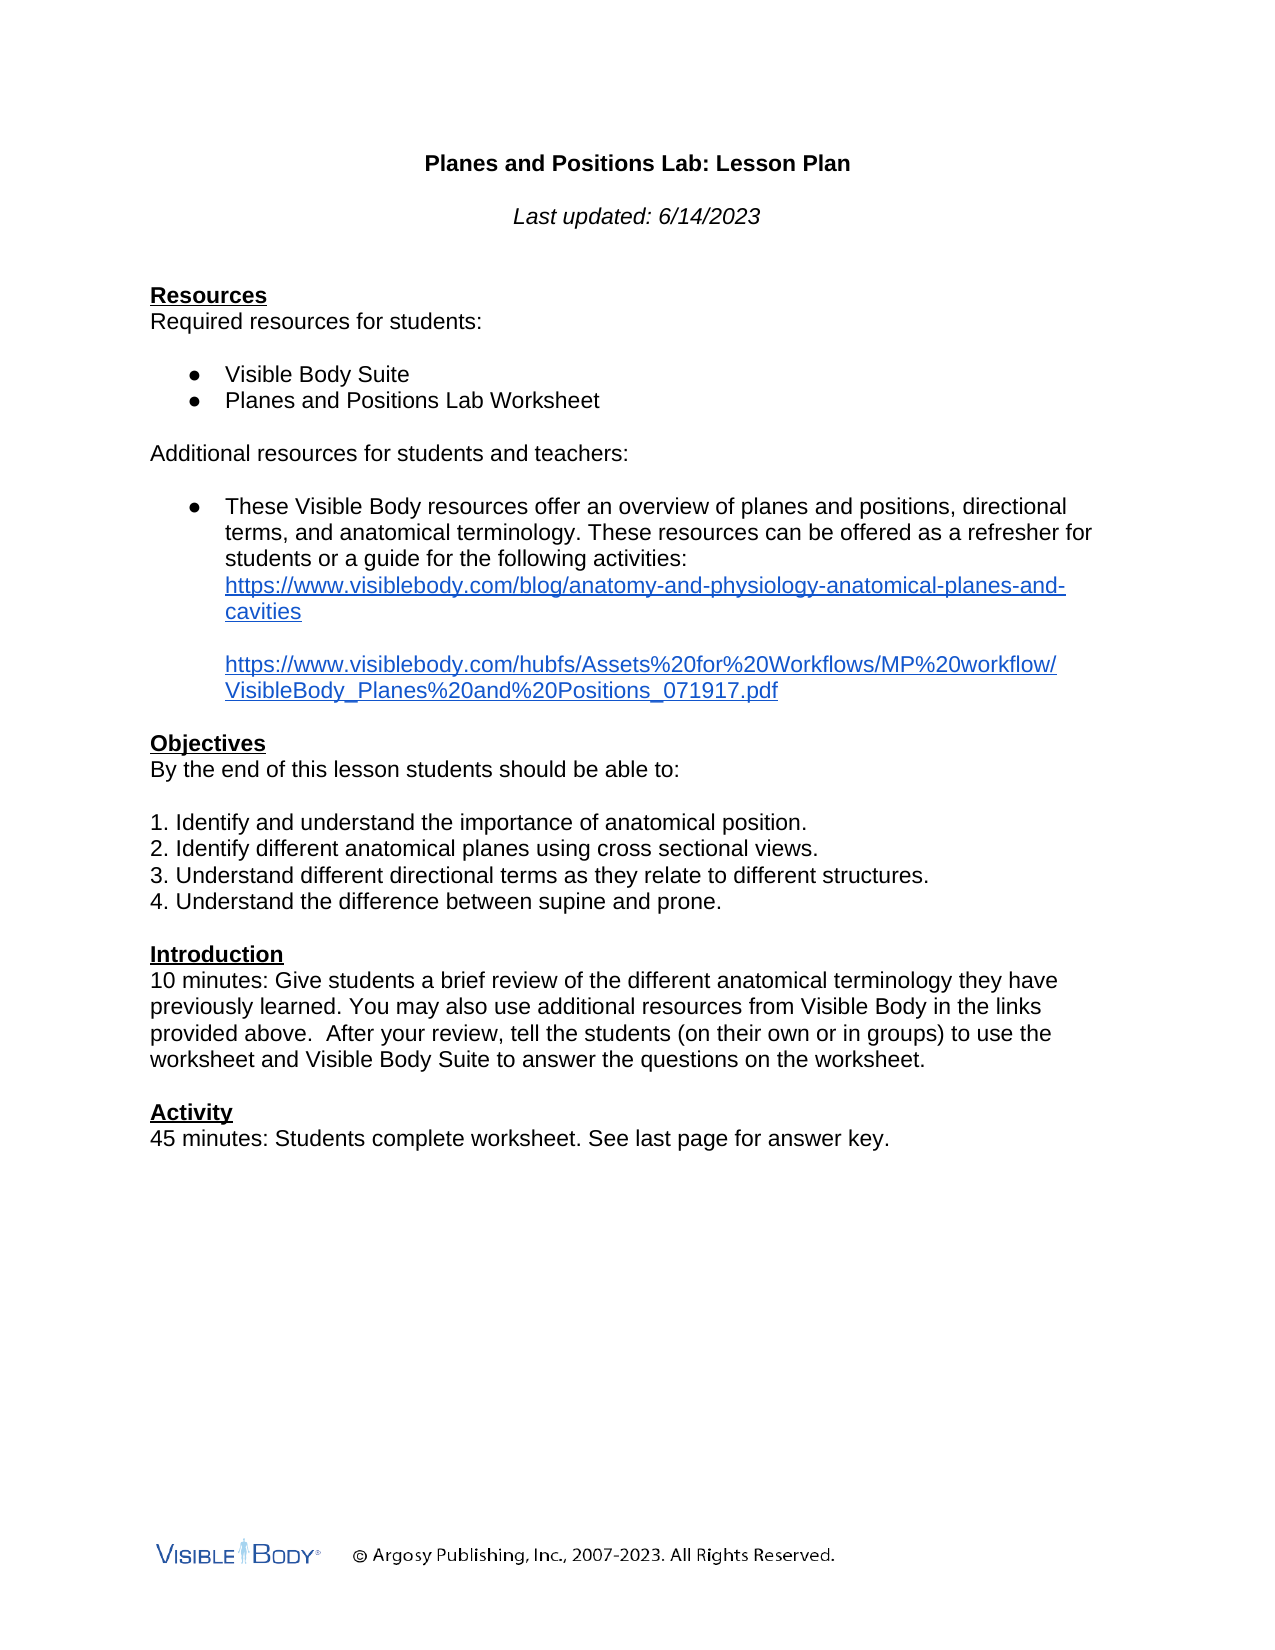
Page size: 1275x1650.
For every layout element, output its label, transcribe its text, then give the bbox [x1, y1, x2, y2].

text https://www.visiblebody.com/blog/anatomy-and-physiology-anatomical-planes-and-cavities [225, 572, 1125, 651]
text 2. Identify different anatomical planes using cross sectional views. [150, 835, 1125, 862]
text Last updated: 6/14/2023 [150, 203, 1125, 229]
text 1. Identify and understand the importance of anatomical position. [150, 809, 1125, 835]
text Additional resources for students and teachers: [150, 440, 1125, 466]
text Resources Required resources for students: [150, 282, 1125, 334]
text https://www.visiblebody.com/hubfs/Assets%20for%20Workflows/MP%20workflow/VisibleBody_Planes%20and%20Positions_071917.pdf [225, 651, 1125, 703]
text 4. Understand the difference between supine and prone. [150, 888, 1125, 914]
picture [150, 1536, 840, 1572]
text Planes and Positions Lab: Lesson Plan [150, 150, 1125, 176]
text Activity 45 minutes: Students complete worksheet. See last page for answer key. [150, 1099, 1125, 1151]
list These Visible Body resources offer an overview of planes and positions, directional terms, and anatomical terminology. These resources can be offered as a refresher for students or a guide for the following activities: [187, 493, 1125, 572]
list Visible Body Suite [187, 361, 1125, 387]
text 3. Understand different directional terms as they relate to different structures. [150, 862, 1125, 888]
list Planes and Positions Lab Worksheet [187, 387, 1125, 440]
text Introduction 10 minutes: Give students a brief review of the different anatomical terminology they have previously learned. You may also use additional resources from Visible Body in the links provided above. After your review, tell the students (on their own or in groups) to use the worksheet and Visible Body Suite to answer the questions on the worksheet. [150, 941, 1125, 1072]
text Objectives [150, 730, 1125, 756]
text By the end of this lesson students should be able to: [150, 756, 1125, 782]
